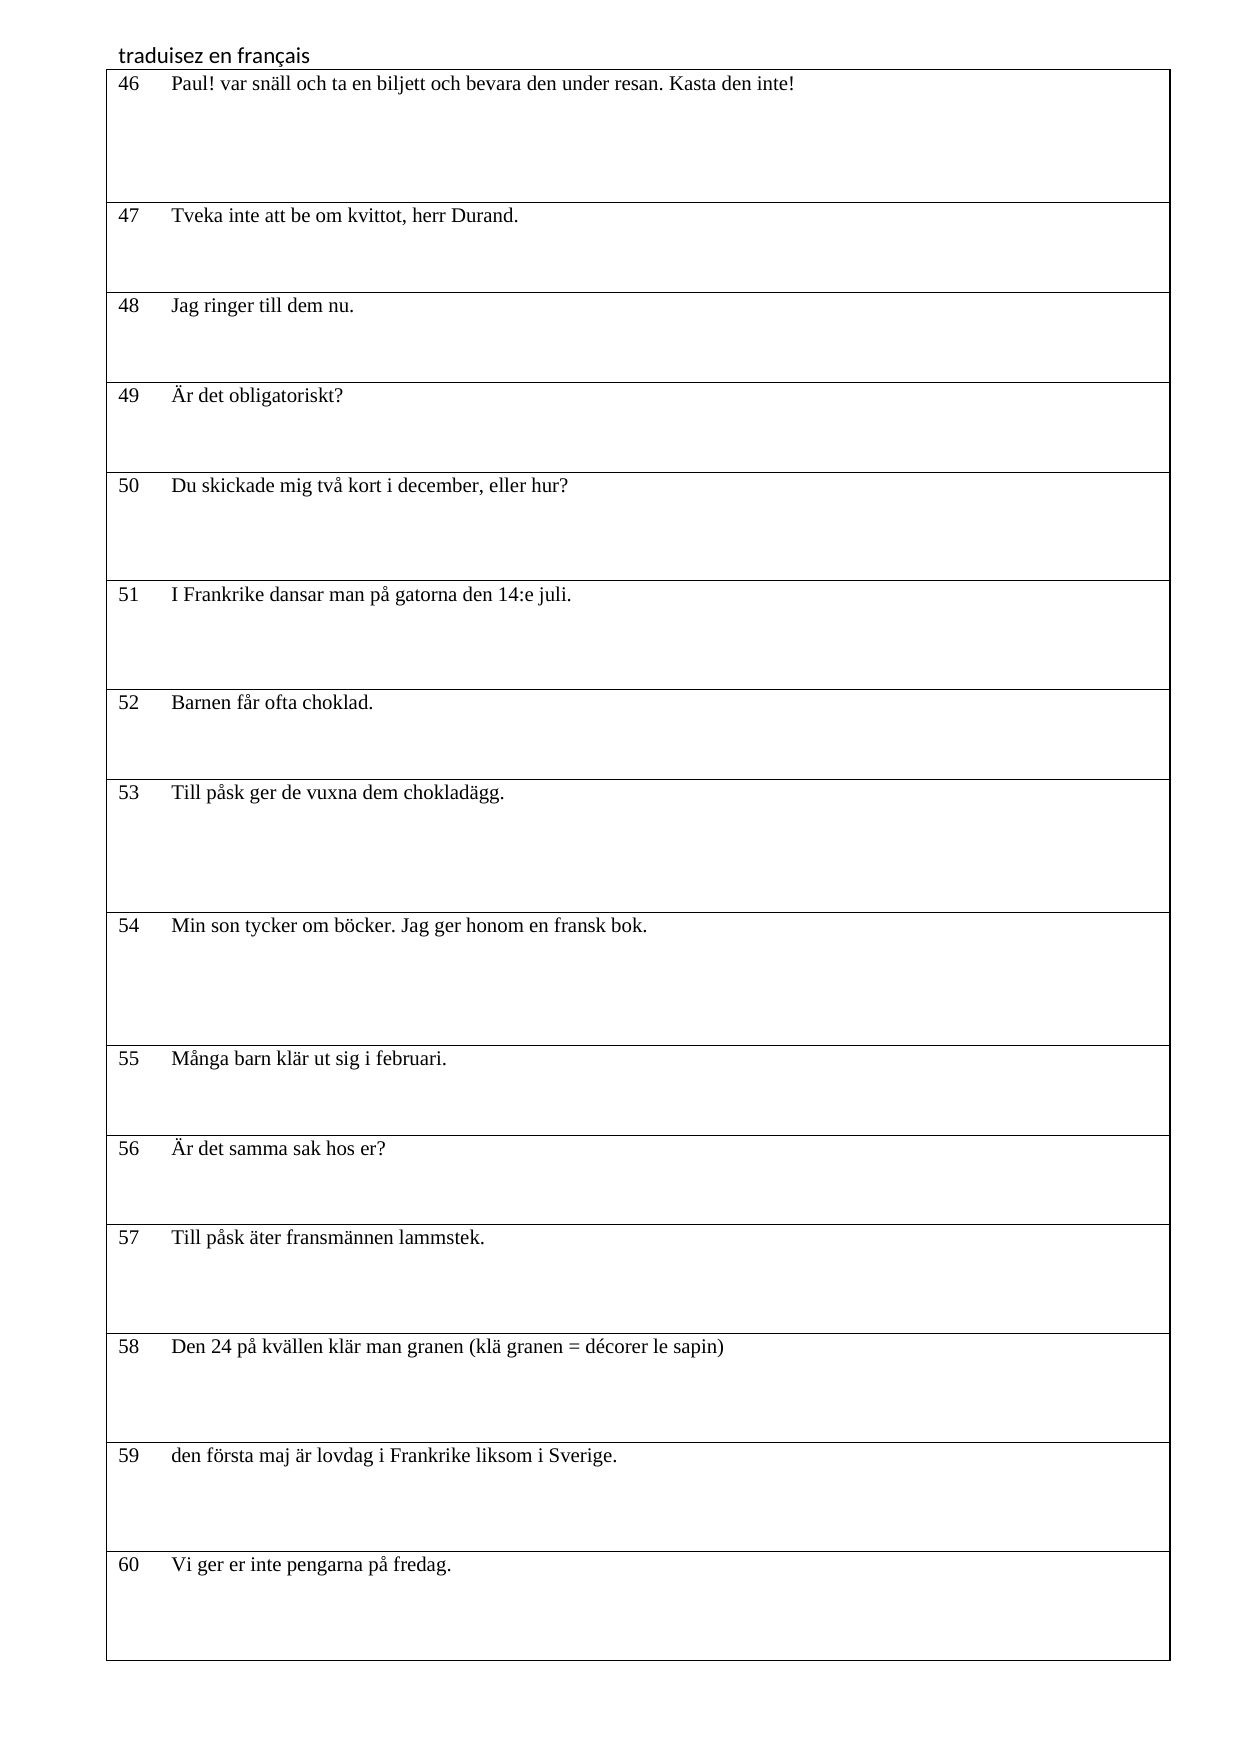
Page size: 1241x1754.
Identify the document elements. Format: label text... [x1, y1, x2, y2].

table_cell Min son tycker om böcker. Jag ger honom en fransk bok. [160, 913, 1113, 1045]
table_cell Är det samma sak hos er? [160, 1136, 1113, 1224]
table_cell 59 [107, 1443, 160, 1551]
table_cell 57 [107, 1225, 160, 1333]
table_cell [1113, 913, 1169, 1045]
table_cell 58 [107, 1334, 160, 1442]
table_cell [1113, 1225, 1169, 1333]
table_cell 50 [107, 473, 160, 580]
table_cell Barnen får ofta choklad. [160, 690, 1113, 779]
table_cell [1113, 203, 1169, 292]
table_header 46 [107, 70, 160, 202]
table_cell [1113, 581, 1169, 689]
table_cell Tveka inte att be om kvittot, herr Durand. [160, 203, 1113, 292]
table_cell [1113, 690, 1169, 779]
table_cell [1113, 1046, 1169, 1134]
table_cell Till påsk ger de vuxna dem chokladägg. [160, 780, 1113, 912]
table_cell Jag ringer till dem nu. [160, 293, 1113, 382]
table_cell Vi ger er inte pengarna på fredag. [160, 1552, 1113, 1660]
table_cell Till påsk äter fransmännen lammstek. [160, 1225, 1113, 1333]
table_cell I Frankrike dansar man på gatorna den 14:e juli. [160, 581, 1113, 689]
table_cell [1113, 1443, 1169, 1551]
table_cell 60 [107, 1552, 160, 1660]
table_cell Många barn klär ut sig i februari. [160, 1046, 1113, 1134]
table_cell 52 [107, 690, 160, 779]
table_cell [1113, 293, 1169, 382]
table_cell Den 24 på kvällen klär man granen (klä granen = décorer le sapin) [160, 1334, 1113, 1442]
table_cell 53 [107, 780, 160, 912]
table_cell [1113, 1552, 1169, 1660]
table_cell 49 [107, 383, 160, 472]
table_cell [1113, 473, 1169, 580]
table_cell 55 [107, 1046, 160, 1134]
table_cell [1113, 1334, 1169, 1442]
table_cell Du skickade mig två kort i december, eller hur? [160, 473, 1113, 580]
table_cell [1113, 780, 1169, 912]
table_cell 54 [107, 913, 160, 1045]
table_cell 56 [107, 1136, 160, 1224]
table_cell Är det obligatoriskt? [160, 383, 1113, 472]
table_cell den första maj är lovdag i Frankrike liksom i Sverige. [160, 1443, 1113, 1551]
table_cell 51 [107, 581, 160, 689]
table_header [1113, 70, 1169, 202]
table_cell 48 [107, 293, 160, 382]
text traduisez en français [118, 41, 1199, 69]
table_header Paul! var snäll och ta en biljett och bevara den under resan. Kasta den inte! [160, 70, 1113, 202]
table_cell 47 [107, 203, 160, 292]
table_cell [1113, 1136, 1169, 1224]
table_cell [1113, 383, 1169, 472]
